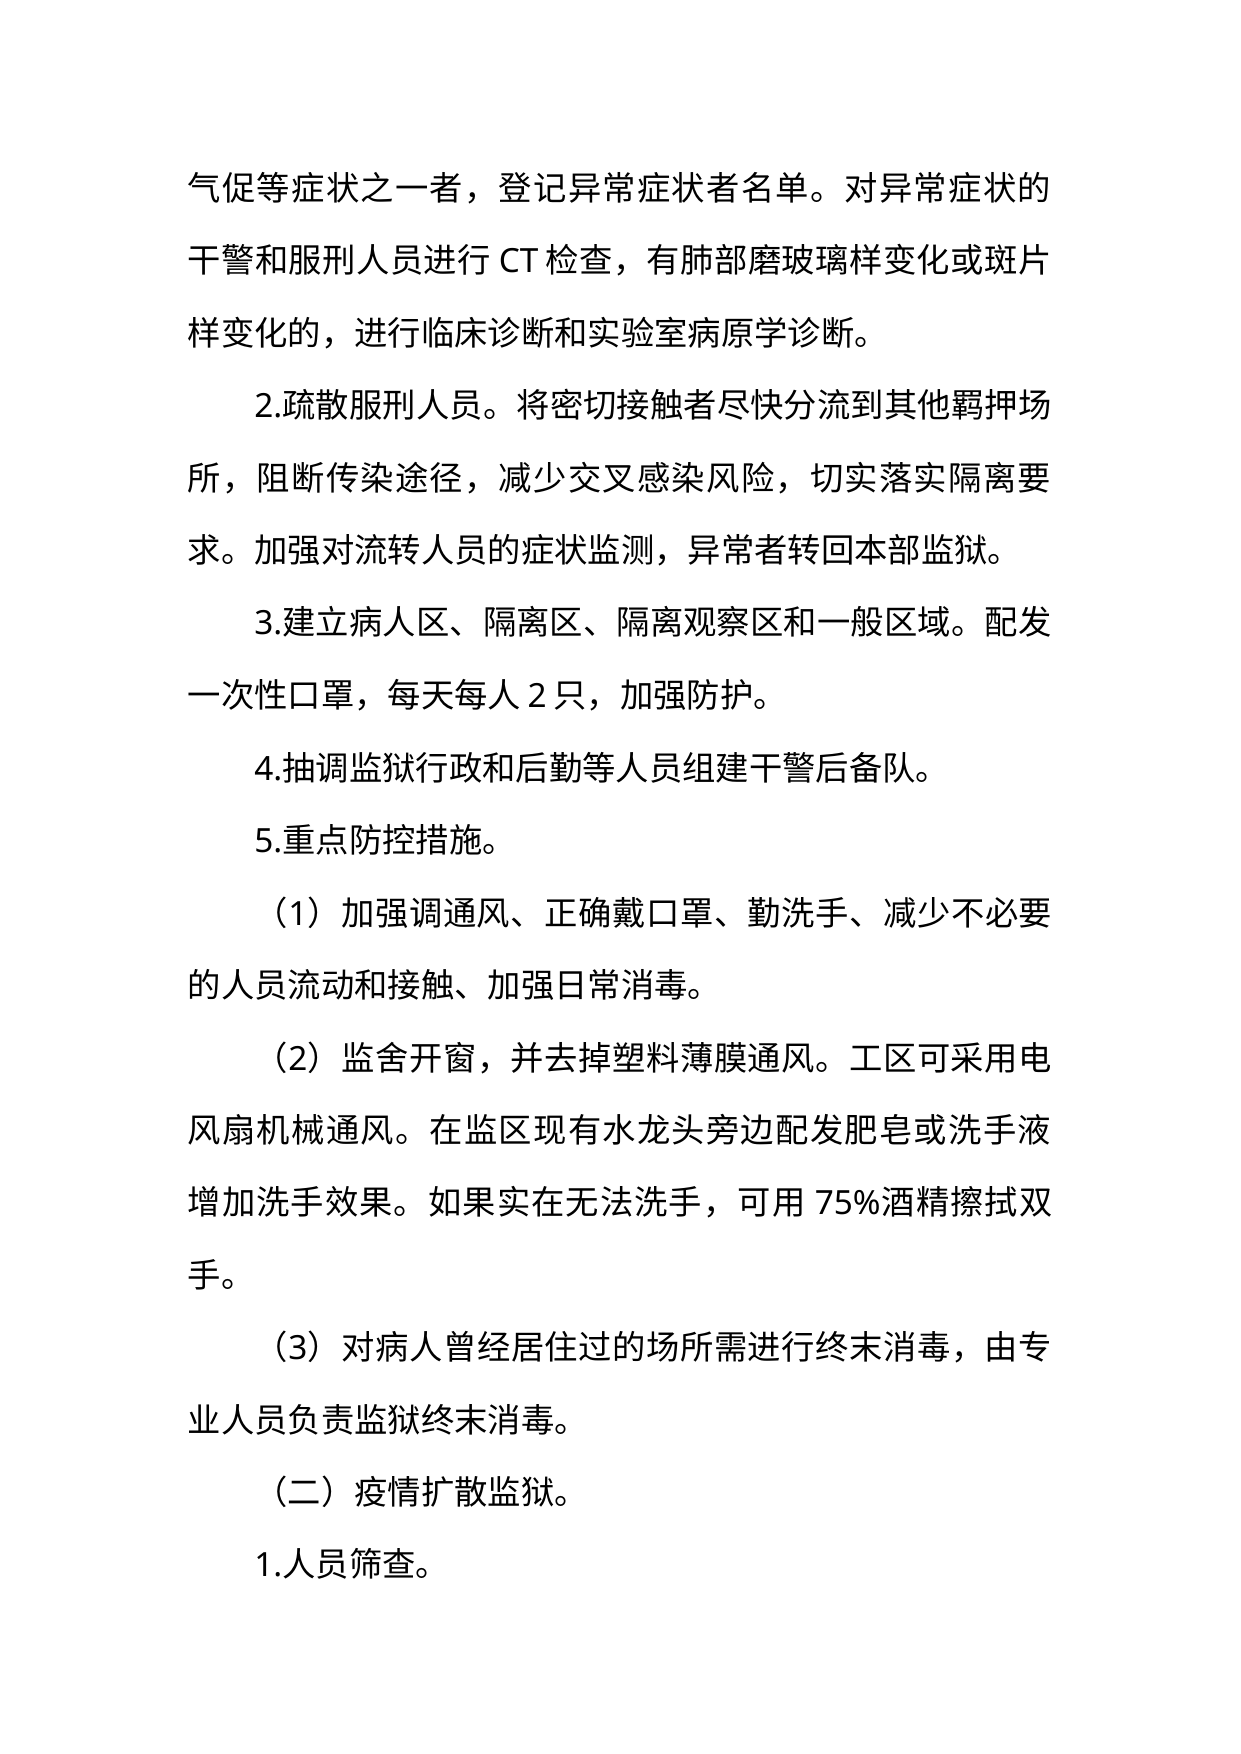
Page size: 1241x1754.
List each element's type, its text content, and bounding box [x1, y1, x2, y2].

text （3）对病人曾经居住过的场所需进行终末消毒，由专业人员负责监狱终末消毒。 [187, 1321, 1053, 1442]
text （2）监舍开窗，并去掉塑料薄膜通风。工区可采用电风扇机械通风。在监区现有水龙头旁边配发肥皂或洗手液，增加洗手效果。如果实在无法洗手，可用75%酒精擦拭双手。 [187, 1031, 1053, 1297]
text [187, 162, 1053, 355]
text 1.人员筛查。 [187, 1538, 1053, 1586]
text 2.疏散服刑人员。将密切接触者尽快分流到其他羁押场所，阻断传染途径，减少交叉感染风险，切实落实隔离要求。加强对流转人员的症状监测，异常者转回本部监狱。 [187, 379, 1053, 572]
text 5.重点防控措施。 [187, 814, 1053, 862]
text 4.抽调监狱行政和后勤等人员组建干警后备队。 [187, 741, 1053, 790]
text （二）疫情扩散监狱。 [187, 1466, 1053, 1514]
text 3.建立病人区、隔离区、隔离观察区和一般区域。配发一次性口罩，每天每人2只，加强防护。 [187, 596, 1053, 717]
text （1）加强调通风、正确戴口罩、勤洗手、减少不必要的人员流动和接触、加强日常消毒。 [187, 886, 1053, 1007]
